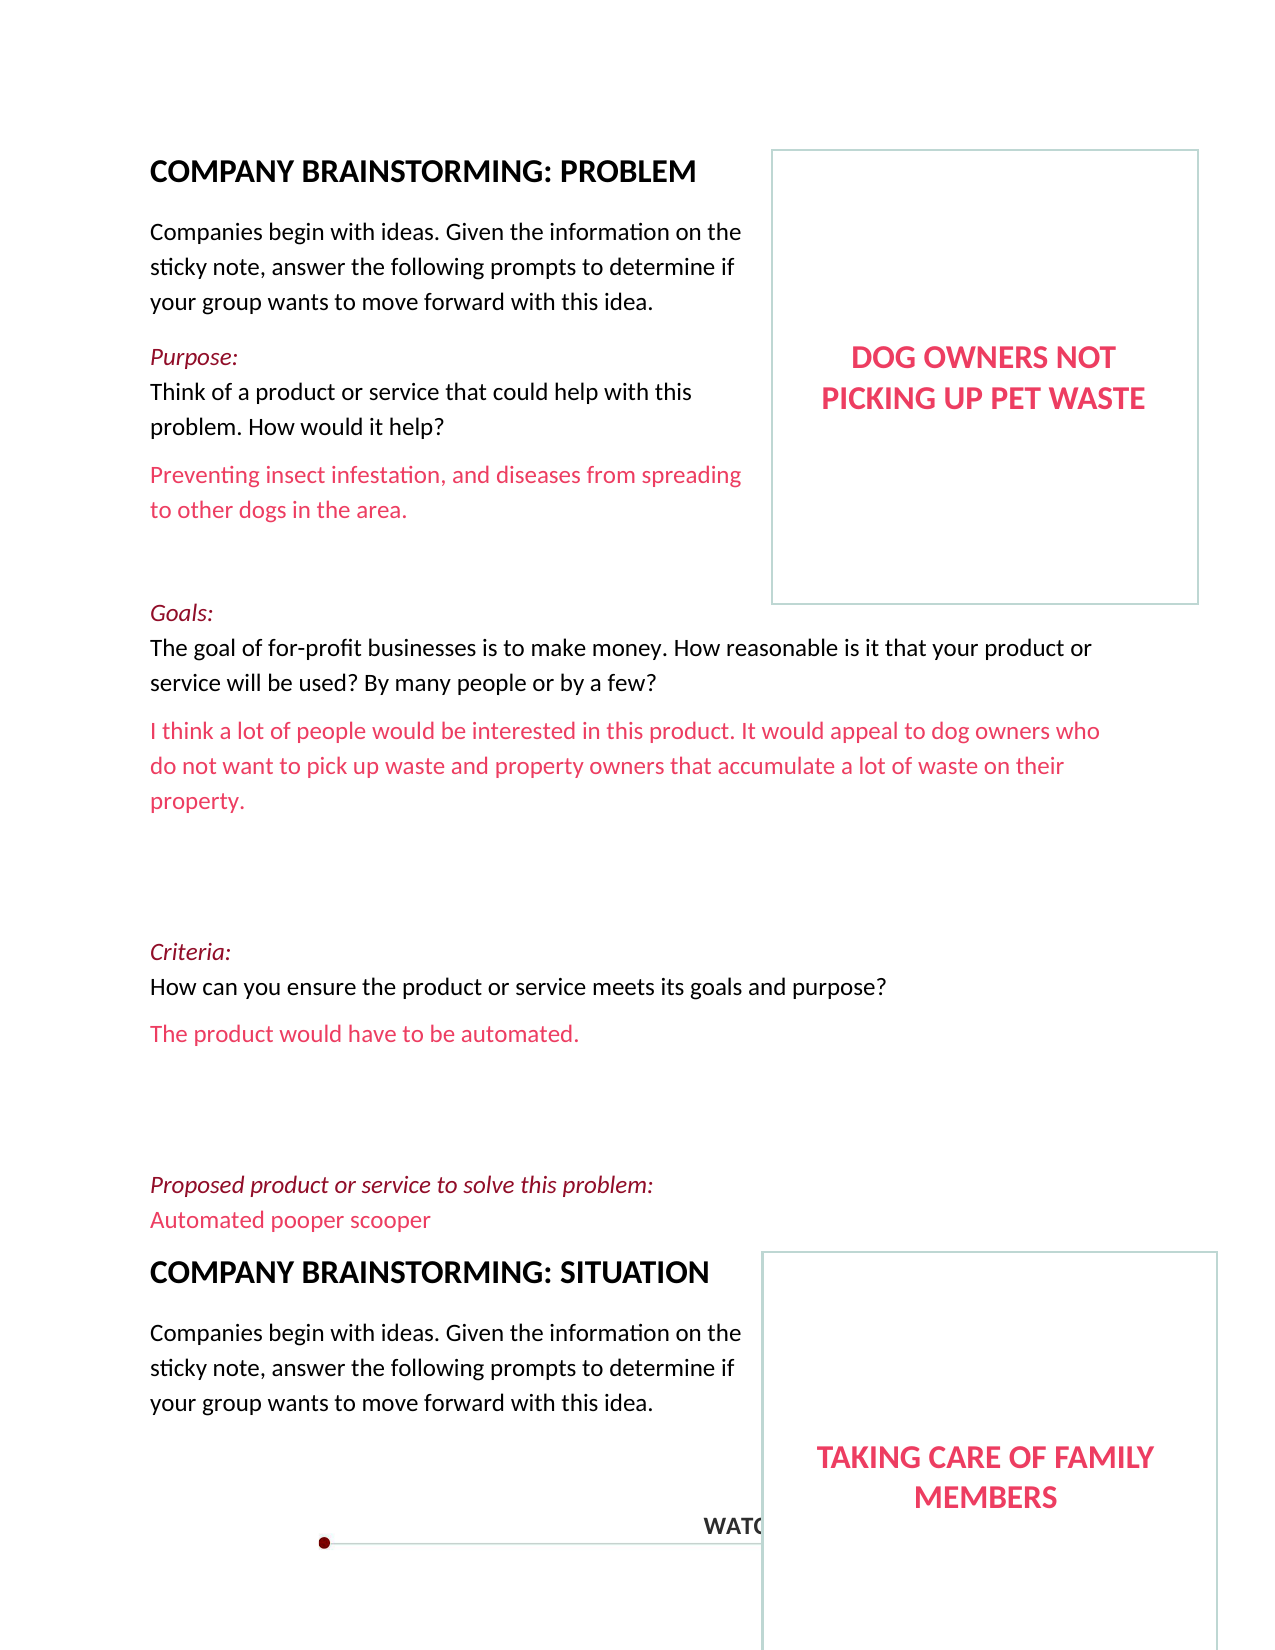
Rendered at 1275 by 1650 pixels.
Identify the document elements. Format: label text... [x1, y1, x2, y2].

subtitle Purpose: [150, 342, 771, 372]
title Company brainstorming: Situation [150, 1252, 761, 1292]
text The goal of for-profit businesses is to make money. How reasonable is it that your product or service will be used? By many people or by a few? [150, 632, 1125, 698]
text Companies begin with ideas. Given the information on the sticky note, answer the following prompts to determine if your group wants to move forward with this idea. [150, 216, 771, 316]
picture [757, 1520, 761, 1531]
picture [318, 1509, 761, 1562]
subtitle Goals: [150, 597, 1125, 628]
text Preventing insect infestation, and diseases from spreading to other dogs in the area. [150, 459, 771, 524]
text Automated pooper scooper [150, 1204, 1125, 1234]
text How can you ensure the product or service meets its goals and purpose? [150, 971, 1125, 1001]
text I think a lot of people would be interested in this product. It would appeal to dog owners who do not want to pick up waste and property owners that accumulate a lot of waste on their property. [150, 715, 1125, 815]
text Companies begin with ideas. Given the information on the sticky note, answer the following prompts to determine if your group wants to move forward with this idea. [150, 1317, 761, 1418]
subtitle Criteria: [150, 936, 1125, 966]
title Company brainstorming: Problem [150, 150, 771, 191]
text The product would have to be automated. [150, 1018, 1125, 1049]
subtitle Proposed product or service to solve this problem: [150, 1169, 1125, 1199]
text Think of a product or service that could help with this problem. How would it help? [150, 377, 771, 442]
